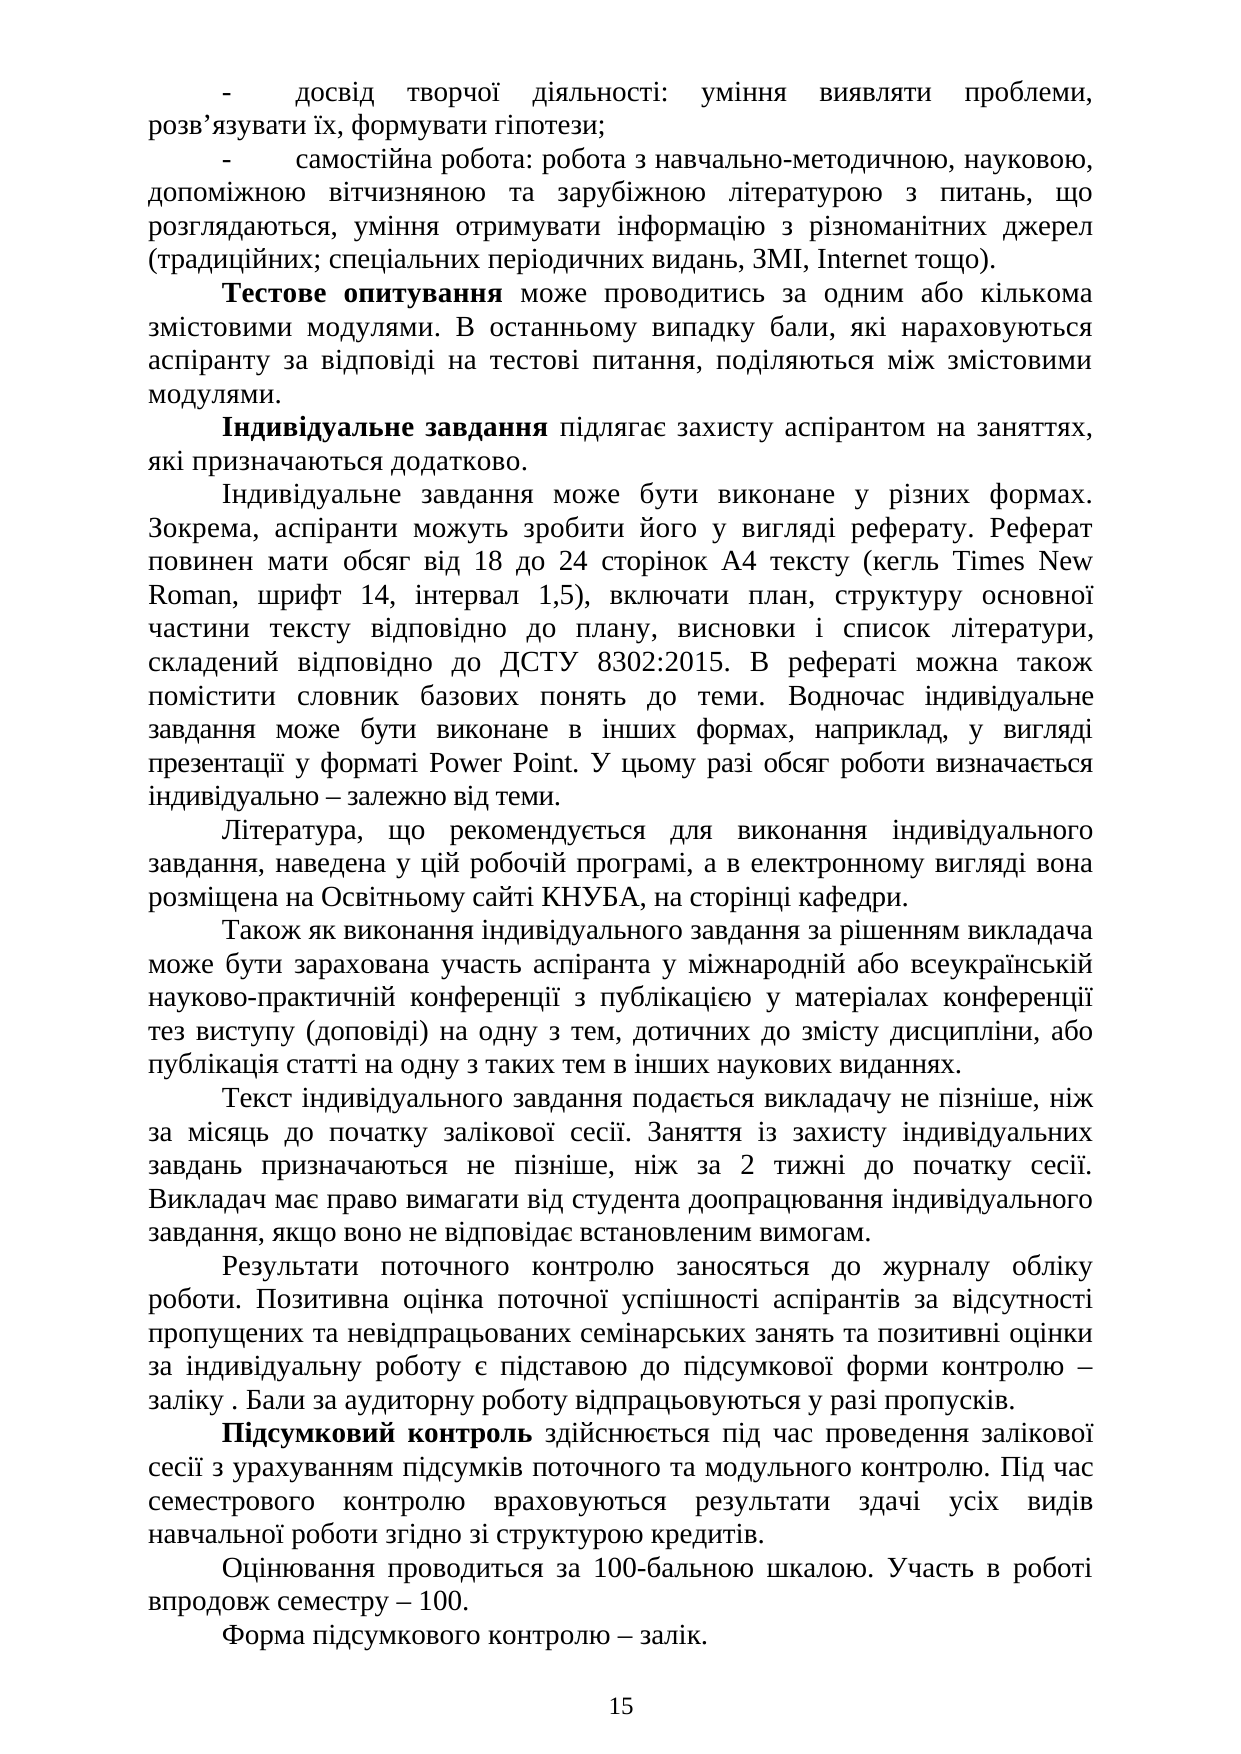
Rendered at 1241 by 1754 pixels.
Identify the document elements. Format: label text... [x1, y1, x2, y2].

list - досвід творчої діяльності: уміння виявляти проблеми, розв’язувати їх, формувати гіпотези; [148, 74, 1094, 141]
text Результати поточного контролю заносяться до журналу обліку роботи. Позитивна оцінка поточної успішності аспірантів за відсутності пропущених та невідпрацьованих семінарських занять та позитивні оцінки за індивідуальну роботу є підставою до підсумкової форми контролю – заліку . Бали за аудиторну роботу відпрацьовуються у разі пропусків. [148, 1248, 1094, 1416]
text Індивідуальне завдання може бути виконане у різних формах. Зокрема, аспіранти можуть зробити його у вигляді реферату. Реферат повинен мати обсяг від 18 до 24 сторінок А4 тексту (кегль Times New Roman, шрифт 14, інтервал 1,5), включати план, структуру основної частини тексту відповідно до плану, висновки і список літератури, складений відповідно до ДСТУ 8302:2015. В рефераті можна також помістити словник базових понять до теми. Водночас індивідуальне завдання може бути виконане в інших формах, наприклад, у вигляді презентації у форматі Power Point. У цьому разі обсяг роботи визначається індивідуально – залежно від теми. [148, 476, 1094, 812]
text Підсумковий контроль здійснюється під час проведення залікової сесії з урахуванням підсумків поточного та модульного контролю. Під час семестрового контролю враховуються результати здачі усіх видів навчальної роботи згідно зі структурою кредитів. [148, 1416, 1094, 1550]
list - самостійна робота: робота з навчально-методичною, науковою, допоміжною вітчизняною та зарубіжною літературою з питань, що розглядаються, уміння отримувати інформацію з різноманітних джерел (традиційних; спеціальних періодичних видань, ЗМІ, Internet тощо). [148, 141, 1094, 275]
text Також як виконання індивідуального завдання за рішенням викладача може бути зарахована участь аспіранта у міжнародній або всеукраїнській науково-практичній конференції з публікацією у матеріалах конференції тез виступу (доповіді) на одну з тем, дотичних до змісту дисципліни, або публікація статті на одну з таких тем в інших наукових виданнях. [148, 912, 1094, 1080]
text Оцінювання проводиться за 100-бальною шкалою. Участь в роботі впродовж семестру – 100. [148, 1550, 1094, 1617]
text Література, що рекомендується для виконання індивідуального завдання, наведена у цій робочій програмі, а в електронному вигляді вона розміщена на Освітньому сайті КНУБА, на сторінці кафедри. [148, 812, 1094, 912]
text Тестове опитування може проводитись за одним або кількома змістовими модулями. В останньому випадку бали, які нараховуються аспіранту за відповіді на тестові питання, поділяються між змістовими модулями. [148, 275, 1094, 409]
text Індивідуальне завдання підлягає захисту аспірантом на заняттях, які призначаються додатково. [148, 409, 1094, 476]
text Форма підсумкового контролю – залік. [148, 1617, 1094, 1650]
text Текст індивідуального завдання подається викладачу не пізніше, ніж за місяць до початку залікової сесії. Заняття із захисту індивідуальних завдань призначаються не пізніше, ніж за 2 тижні до початку сесії. Викладач має право вимагати від студента доопрацювання індивідуального завдання, якщо воно не відповідає встановленим вимогам. [148, 1080, 1094, 1248]
